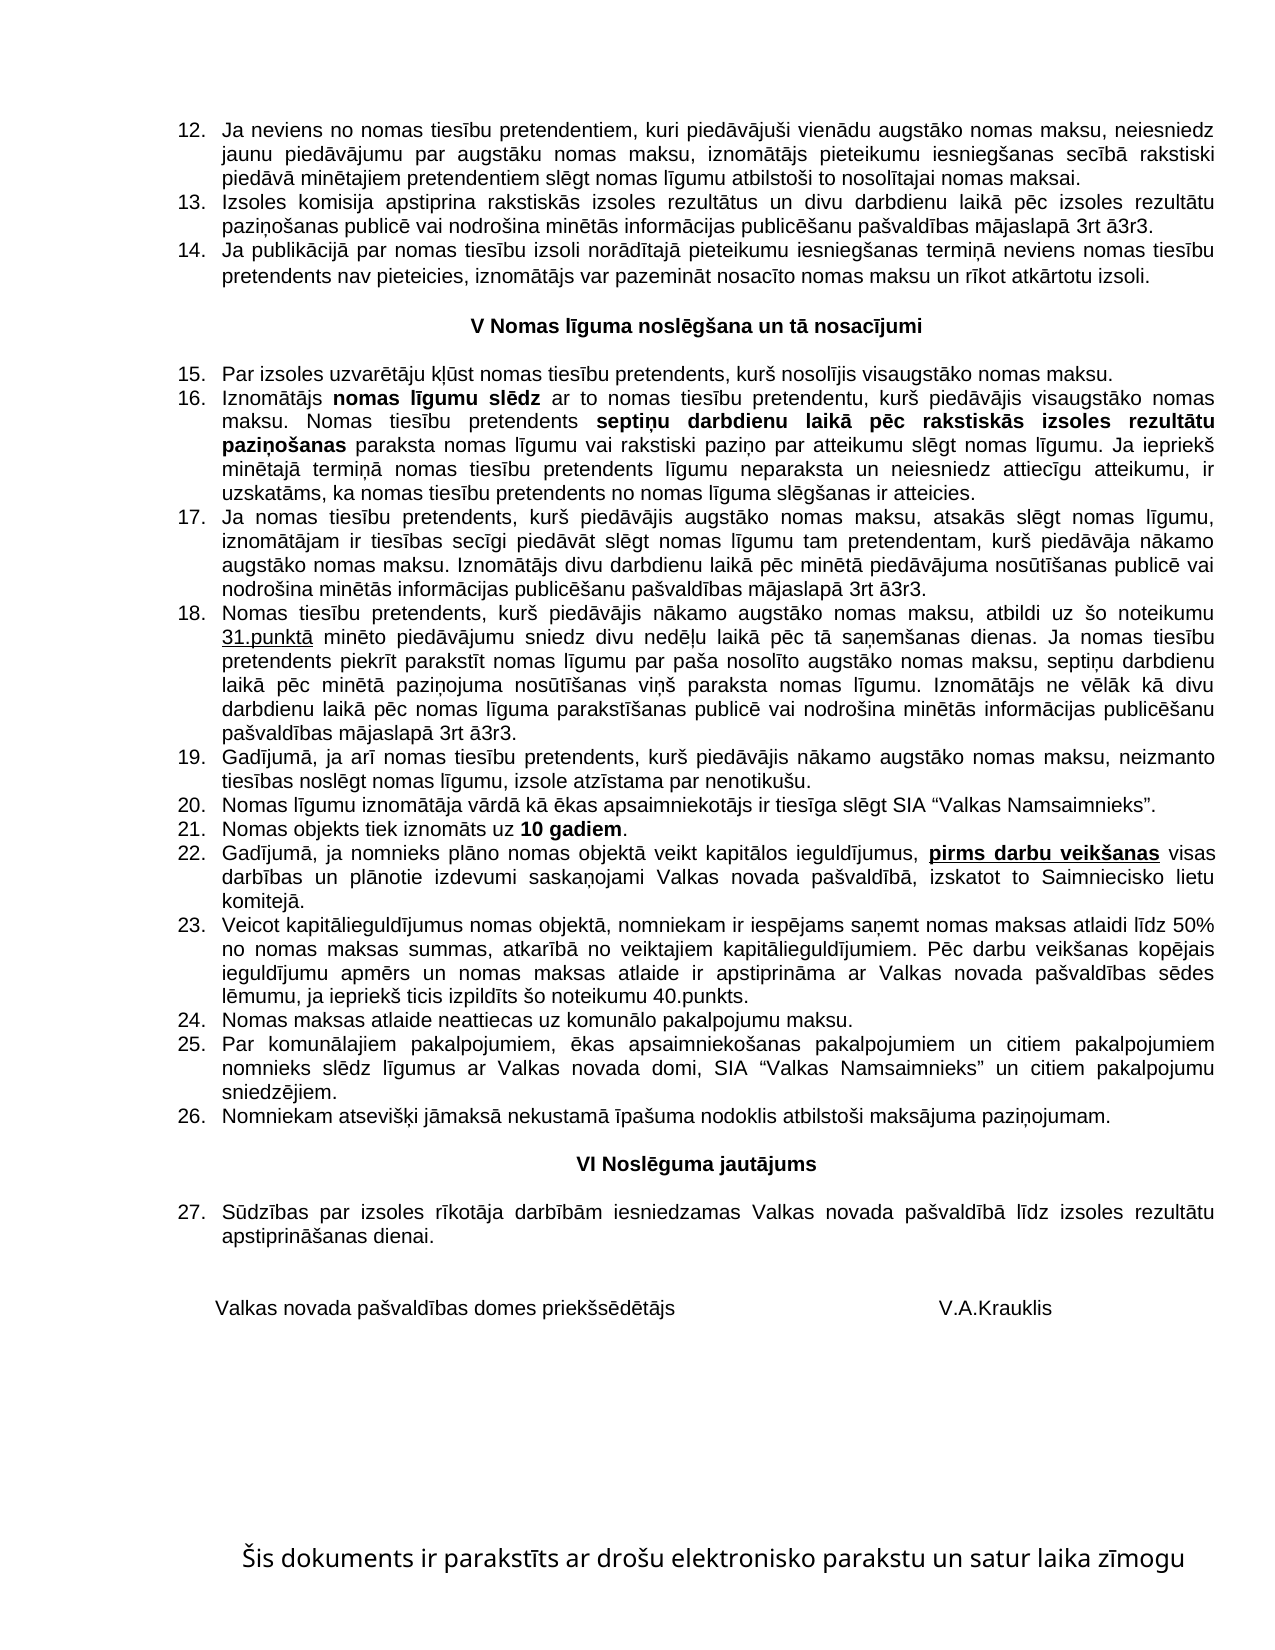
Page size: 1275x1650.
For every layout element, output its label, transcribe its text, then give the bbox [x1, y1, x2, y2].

list Par izsoles uzvarētāju kļūst nomas tiesību pretendents, kurš nosolījis visaugstāko nomas maksu. [177, 361, 1216, 385]
list Nomas objekts tiek iznomāts uz 10 gadiem. [177, 817, 1216, 841]
list Ja nomas tiesību pretendents, kurš piedāvājis augstāko nomas maksu, atsakās slēgt nomas līgumu, iznomātājam ir tiesības secīgi piedāvāt slēgt nomas līgumu tam pretendentam, kurš piedāvāja nākamo augstāko nomas maksu. Iznomātājs divu darbdienu laikā pēc minētā piedāvājuma nosūtīšanas publicē vai nodrošina minētās informācijas publicēšanu pašvaldības mājaslapā XXXrt āXXXrXXX. [177, 505, 1216, 601]
list Veicot kapitālieguldījumus nomas objektā, nomniekam ir iespējams saņemt nomas maksas atlaidi līdz 50% no nomas maksas summas, atkarībā no veiktajiem kapitālieguldījumiem. Pēc darbu veikšanas kopējais ieguldījumu apmērs un nomas maksas atlaide ir apstiprināma ar Valkas novada pašvaldības sēdes lēmumu, ja iepriekš ticis izpildīts šo noteikumu 40.punkts. [177, 912, 1216, 1008]
list Sūdzības par izsoles rīkotāja darbībām iesniedzamas Valkas novada pašvaldībā līdz izsoles rezultātu apstiprināšanas dienai. [177, 1200, 1216, 1248]
list Gadījumā, ja nomnieks plāno nomas objektā veikt kapitālos ieguldījumus, pirms darbu veikšanas visas darbības un plānotie izdevumi saskaņojami Valkas novada pašvaldībā, izskatot to Saimniecisko lietu komitejā. [177, 841, 1216, 912]
list Gadījumā, ja arī nomas tiesību pretendents, kurš piedāvājis nākamo augstāko nomas maksu, neizmanto tiesības noslēgt nomas līgumu, izsole atzīstama par nenotikušu. [177, 745, 1216, 793]
list Nomas līgumu iznomātāja vārdā kā ēkas apsaimniekotājs ir tiesīga slēgt SIA “Valkas Namsaimnieks”. [177, 793, 1216, 817]
list Par komunālajiem pakalpojumiem, ēkas apsaimniekošanas pakalpojumiem un citiem pakalpojumiem nomnieks slēdz līgumus ar Valkas novada domi, SIA “Valkas Namsaimnieks” un citiem pakalpojumu sniedzējiem. [177, 1032, 1216, 1104]
list Iznomātājs nomas līgumu slēdz ar to nomas tiesību pretendentu, kurš piedāvājis visaugstāko nomas maksu. Nomas tiesību pretendents septiņu darbdienu laikā pēc rakstiskās izsoles rezultātu paziņošanas paraksta nomas līgumu vai rakstiski paziņo par atteikumu slēgt nomas līgumu. Ja iepriekš minētajā termiņā nomas tiesību pretendents līgumu neparaksta un neiesniedz attiecīgu atteikumu, ir uzskatāms, ka nomas tiesību pretendents no nomas līguma slēgšanas ir atteicies. [177, 385, 1216, 505]
list Nomas tiesību pretendents, kurš piedāvājis nākamo augstāko nomas maksu, atbildi uz šo noteikumu 31.punktā minēto piedāvājumu sniedz divu nedēļu laikā pēc tā saņemšanas dienas. Ja nomas tiesību pretendents piekrīt parakstīt nomas līgumu par paša nosolīto augstāko nomas maksu, septiņu darbdienu laikā pēc minētā paziņojuma nosūtīšanas viņš paraksta nomas līgumu. Iznomātājs ne vēlāk kā divu darbdienu laikā pēc nomas līguma parakstīšanas publicē vai nodrošina minētās informācijas publicēšanu pašvaldības mājaslapā XXXrt āXXXrXXX. [177, 601, 1216, 745]
list Izsoles komisija apstiprina rakstiskās izsoles rezultātus un divu darbdienu laikā pēc izsoles rezultātu paziņošanas publicē vai nodrošina minētās informācijas publicēšanu pašvaldības mājaslapā XXXrt āXXXrXXX. [177, 190, 1216, 238]
text V Nomas līguma noslēgšana un tā nosacījumi [177, 313, 1216, 337]
list Ja publikācijā par nomas tiesību izsoli norādītajā pieteikumu iesniegšanas termiņā neviens nomas tiesību pretendents nav pieteicies, iznomātājs var pazemināt nosacīto nomas maksu un rīkot atkārtotu izsoli. [177, 238, 1216, 288]
text VI Noslēguma jautājums [177, 1152, 1216, 1176]
list Nomas maksas atlaide neattiecas uz komunālo pakalpojumu maksu. [177, 1008, 1216, 1032]
text Valkas novada pašvaldības domes priekšsēdētājs V.A.Krauklis [177, 1296, 1213, 1320]
list Nomniekam atsevišķi jāmaksā nekustamā īpašuma nodoklis atbilstoši maksājuma paziņojumam. [177, 1104, 1216, 1128]
list Ja neviens no nomas tiesību pretendentiem, kuri piedāvājuši vienādu augstāko nomas maksu, neiesniedz jaunu piedāvājumu par augstāku nomas maksu, iznomātājs pieteikumu iesniegšanas secībā rakstiski piedāvā minētajiem pretendentiem slēgt nomas līgumu atbilstoši to nosolītajai nomas maksai. [177, 118, 1216, 190]
